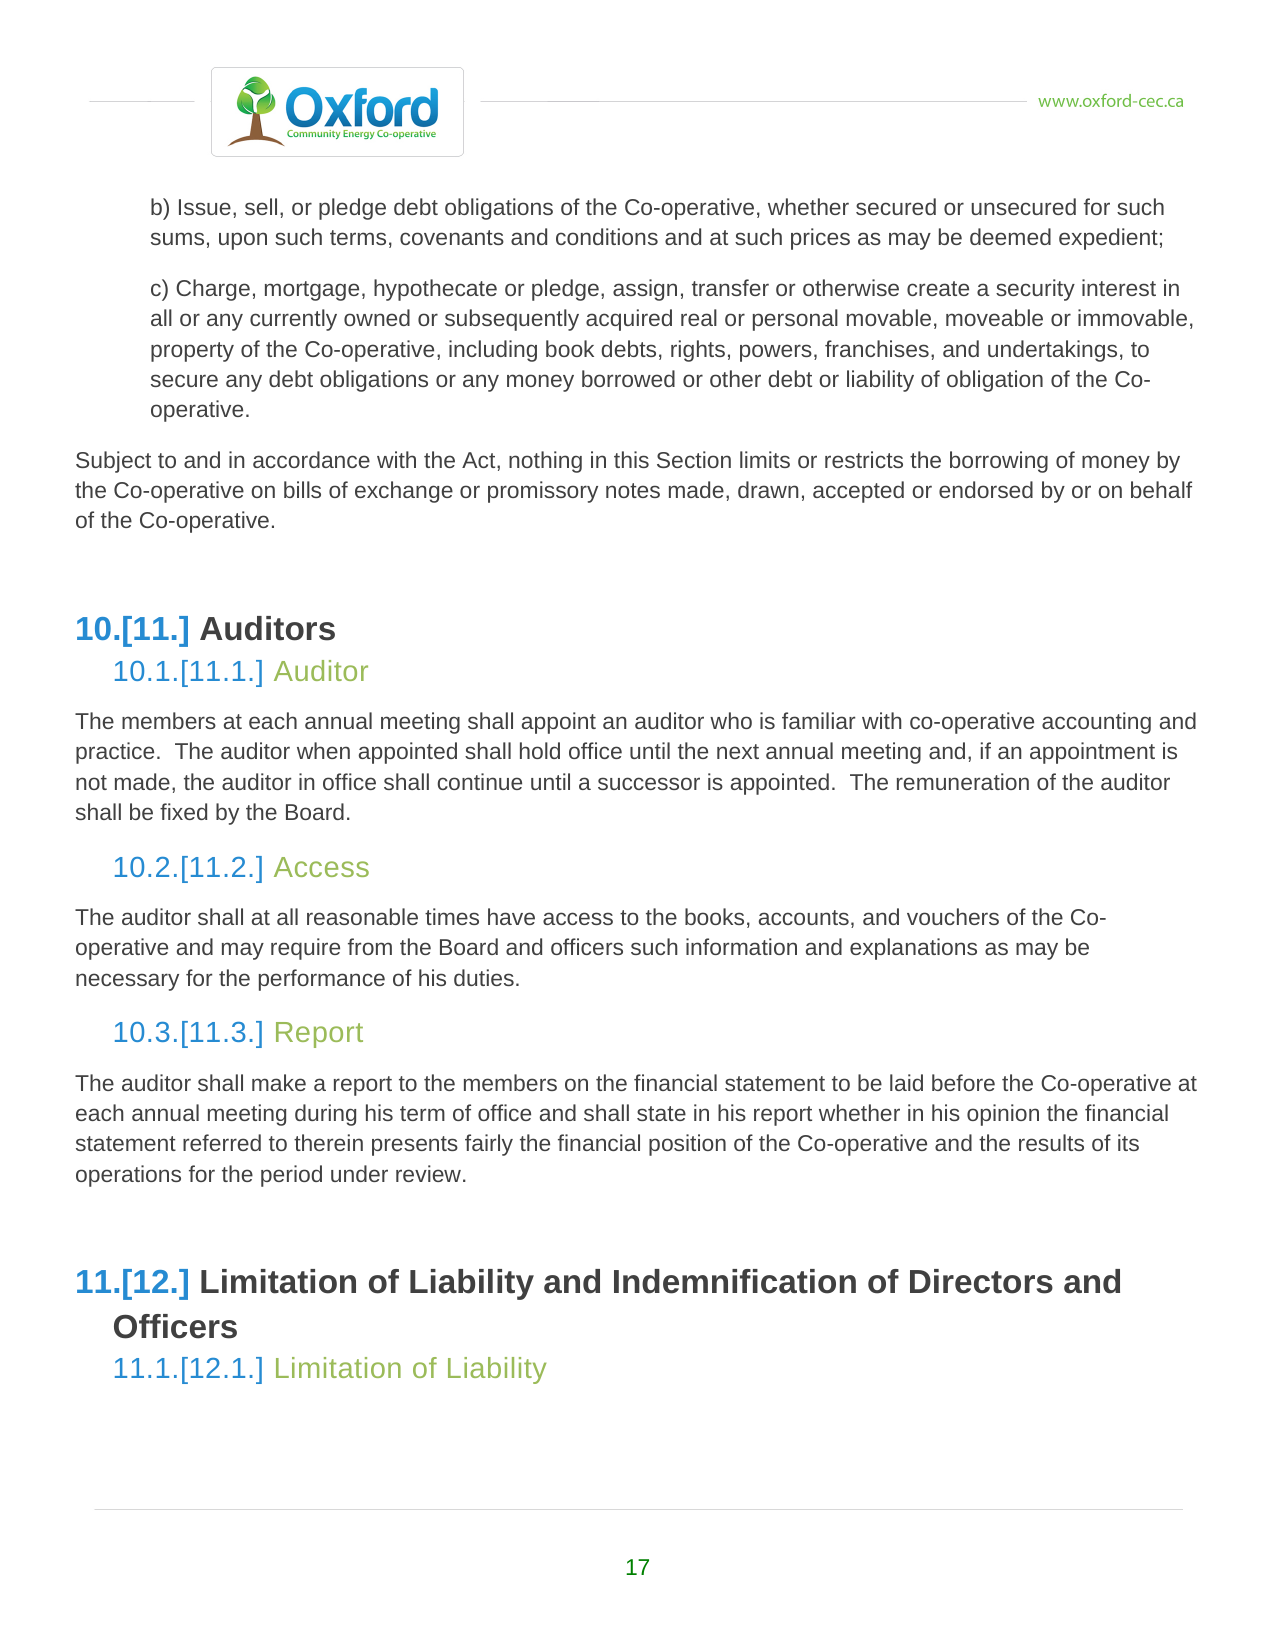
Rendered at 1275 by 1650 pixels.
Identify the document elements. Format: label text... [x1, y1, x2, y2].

subtitle Auditors [75, 609, 1200, 648]
text The auditor shall make a report to the members on the financial statement to be laid before the Co-operative at each annual meeting during his term of office and shall state in his report whether in his opinion the financial statement referred to therein presents fairly the financial position of the Co-operative and the results of its operations for the period under review. [75, 1070, 1200, 1187]
picture [91, 1502, 1184, 1519]
text b) Issue, sell, or pledge debt obligations of the Co-operative, whether secured or unsecured for such sums, upon such terms, covenants and conditions and at such prices as may be deemed expedient; [150, 194, 1200, 250]
title Report [112, 1016, 1200, 1049]
text The auditor shall at all reasonable times have access to the books, accounts, and vouchers of the Co-operative and may require from the Board and officers such information and explanations as may be necessary for the performance of his duties. [75, 904, 1200, 991]
picture [75, 66, 1191, 170]
title Limitation of Liability [112, 1351, 1200, 1384]
subtitle Limitation of Liability and Indemnification of Directors and Officers [75, 1263, 1200, 1345]
text c) Charge, mortgage, hypothecate or pledge, assign, transfer or otherwise create a security interest in all or any currently owned or subsequently acquired real or personal movable, moveable or immovable, property of the Co-operative, including book debts, rights, powers, franchises, and undertakings, to secure any debt obligations or any money borrowed or other debt or liability of obligation of the Co-operative. [150, 275, 1200, 422]
title Access [112, 850, 1200, 883]
text Subject to and in accordance with the Act, nothing in this Section limits or restricts the borrowing of money by the Co-operative on bills of exchange or promissory notes made, drawn, accepted or endorsed by or on behalf of the Co-operative. [75, 447, 1200, 534]
title Auditor [112, 654, 1200, 687]
text The members at each annual meeting shall appoint an auditor who is familiar with co-operative accounting and practice. The auditor when appointed shall hold office until the next annual meeting and, if an appointment is not made, the auditor in office shall continue until a successor is appointed. The remuneration of the auditor shall be fixed by the Board. [75, 708, 1200, 825]
